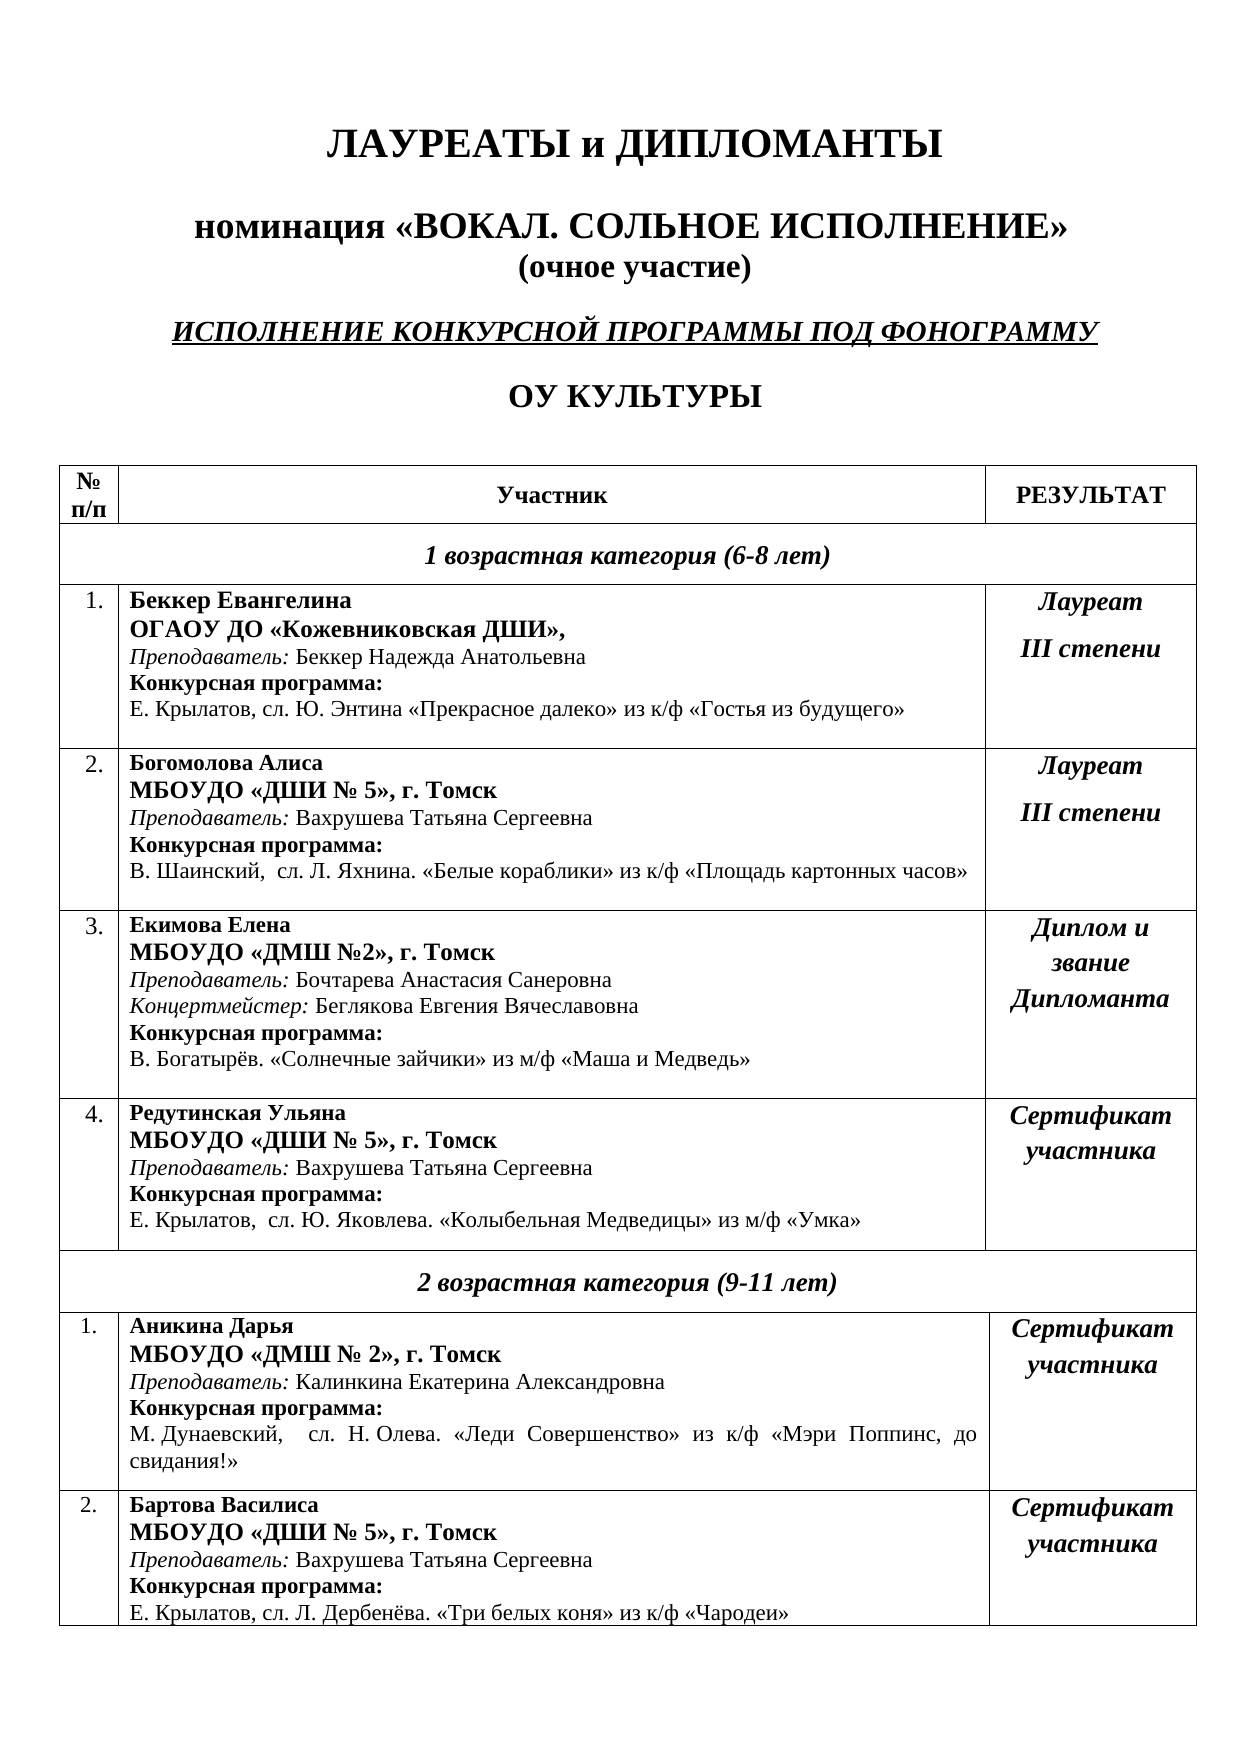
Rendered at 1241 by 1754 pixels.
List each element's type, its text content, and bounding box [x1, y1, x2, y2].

table_cell Богомолова Алиса МБОУДО «ДШИ № 5», г. Томск Преподаватель: Вахрушева Татьяна Сергеевна Конкурсная программа: В. Шаинский, сл. Л. Яхнина. «Белые кораблики» из к/ф «Площадь картонных часов» [119, 749, 985, 910]
table_header РЕЗУЛЬТАТ [986, 466, 1196, 523]
text ОУ КУЛЬТУРЫ [74, 376, 1196, 414]
text ИСПОЛНЕНИЕ КОНКУРСНОЙ ПРОГРАММЫ ПОД ФОНОГРАММУ [74, 314, 1196, 347]
table_cell Лауреат III степени [986, 749, 1196, 910]
table_cell Диплом и звание Дипломанта [986, 911, 1196, 1098]
table_cell Сертификат участника [990, 1313, 1196, 1490]
text номинация «ВОКАЛ. СОЛЬНОЕ ИСПОЛНЕНИЕ» [67, 204, 1196, 247]
table_cell Сертификат участника [986, 1099, 1196, 1250]
table_cell Екимова Елена МБОУДО «ДМШ №2», г. Томск Преподаватель: Бочтарева Анастасия Санеровна Концертмейстер: Беглякова Евгения Вячеславовна Конкурсная программа: В. Богатырёв. «Солнечные зайчики» из м/ф «Маша и Медведь» [119, 911, 985, 1098]
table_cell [990, 1491, 1196, 1625]
table_cell Лауреат III степени [986, 585, 1196, 748]
table_cell Беккер Евангелина ОГАОУ ДО «Кожевниковская ДШИ», Преподаватель: Беккер Надежда Анатольевна Конкурсная программа: Е. Крылатов, сл. Ю. Энтина «Прекрасное далеко» из к/ф «Гостья из будущего» [119, 585, 985, 748]
text ЛАУРЕАТЫ и ДИПЛОМАНТЫ [74, 118, 1196, 166]
table_cell Редутинская Ульяна МБОУДО «ДШИ № 5», г. Томск Преподаватель: Вахрушева Татьяна Сергеевна Конкурсная программа: Е. Крылатов, сл. Ю. Яковлева. «Колыбельная Медведицы» из м/ф «Умка» [119, 1099, 985, 1250]
table_header № п/п [60, 466, 118, 523]
table_cell 1 возрастная категория (6-8 лет) [60, 524, 1196, 584]
table_cell 4. [60, 1099, 118, 1250]
table_cell 2. [60, 1491, 118, 1625]
text (очное участие) [74, 247, 1196, 285]
table_cell 3. [60, 911, 118, 1098]
table_cell Аникина Дарья МБОУДО «ДМШ № 2», г. Томск Преподаватель: Калинкина Екатерина Александровна Конкурсная программа: М. Дунаевский, сл. Н. Олева. «Леди Совершенство» из к/ф «Мэри Поппинс, до свидания!» [119, 1313, 989, 1490]
table_header Участник [119, 466, 985, 523]
table_cell 1. [60, 585, 118, 748]
table_cell Бартова Василиса МБОУДО «ДШИ № 5», г. Томск Преподаватель: Вахрушева Татьяна Сергеевна Конкурсная программа: Е. Крылатов, сл. Л. Дербенёва. «Три белых коня» из к/ф «Чародеи» [119, 1491, 989, 1625]
table_cell 2 возрастная категория (9-11 лет) [60, 1251, 1196, 1312]
table_cell 2. [60, 749, 118, 910]
table_cell 1. [60, 1313, 118, 1490]
